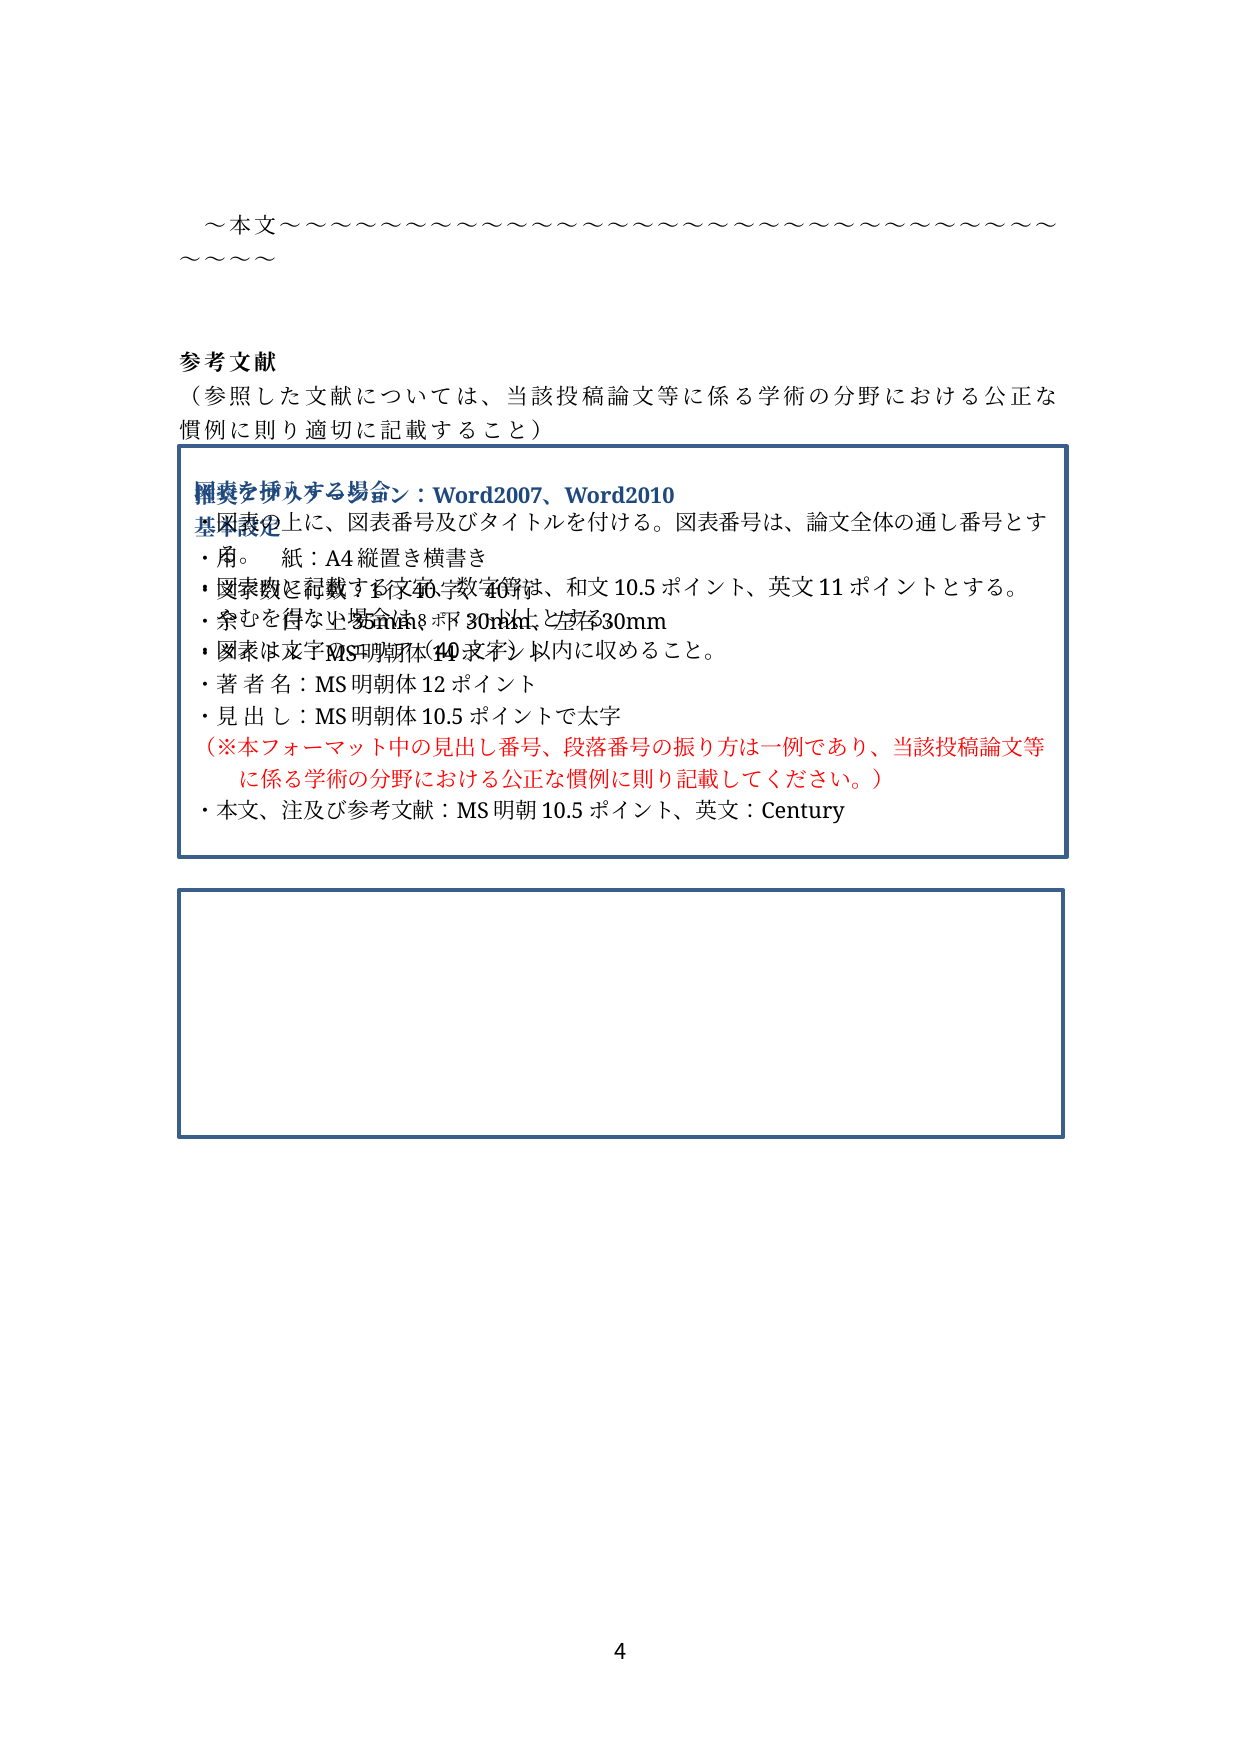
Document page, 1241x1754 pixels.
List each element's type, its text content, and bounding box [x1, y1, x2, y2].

text ～本文～～～～～～～～～～～～～～～～～～～～～～～～～～～～～～～～～～～ [179, 207, 1061, 275]
text （参照した文献については、当該投稿論文等に係る学術の分野における公正な慣例に則り適切に記載すること） [179, 378, 1061, 444]
text 参考文献 [179, 343, 1061, 378]
